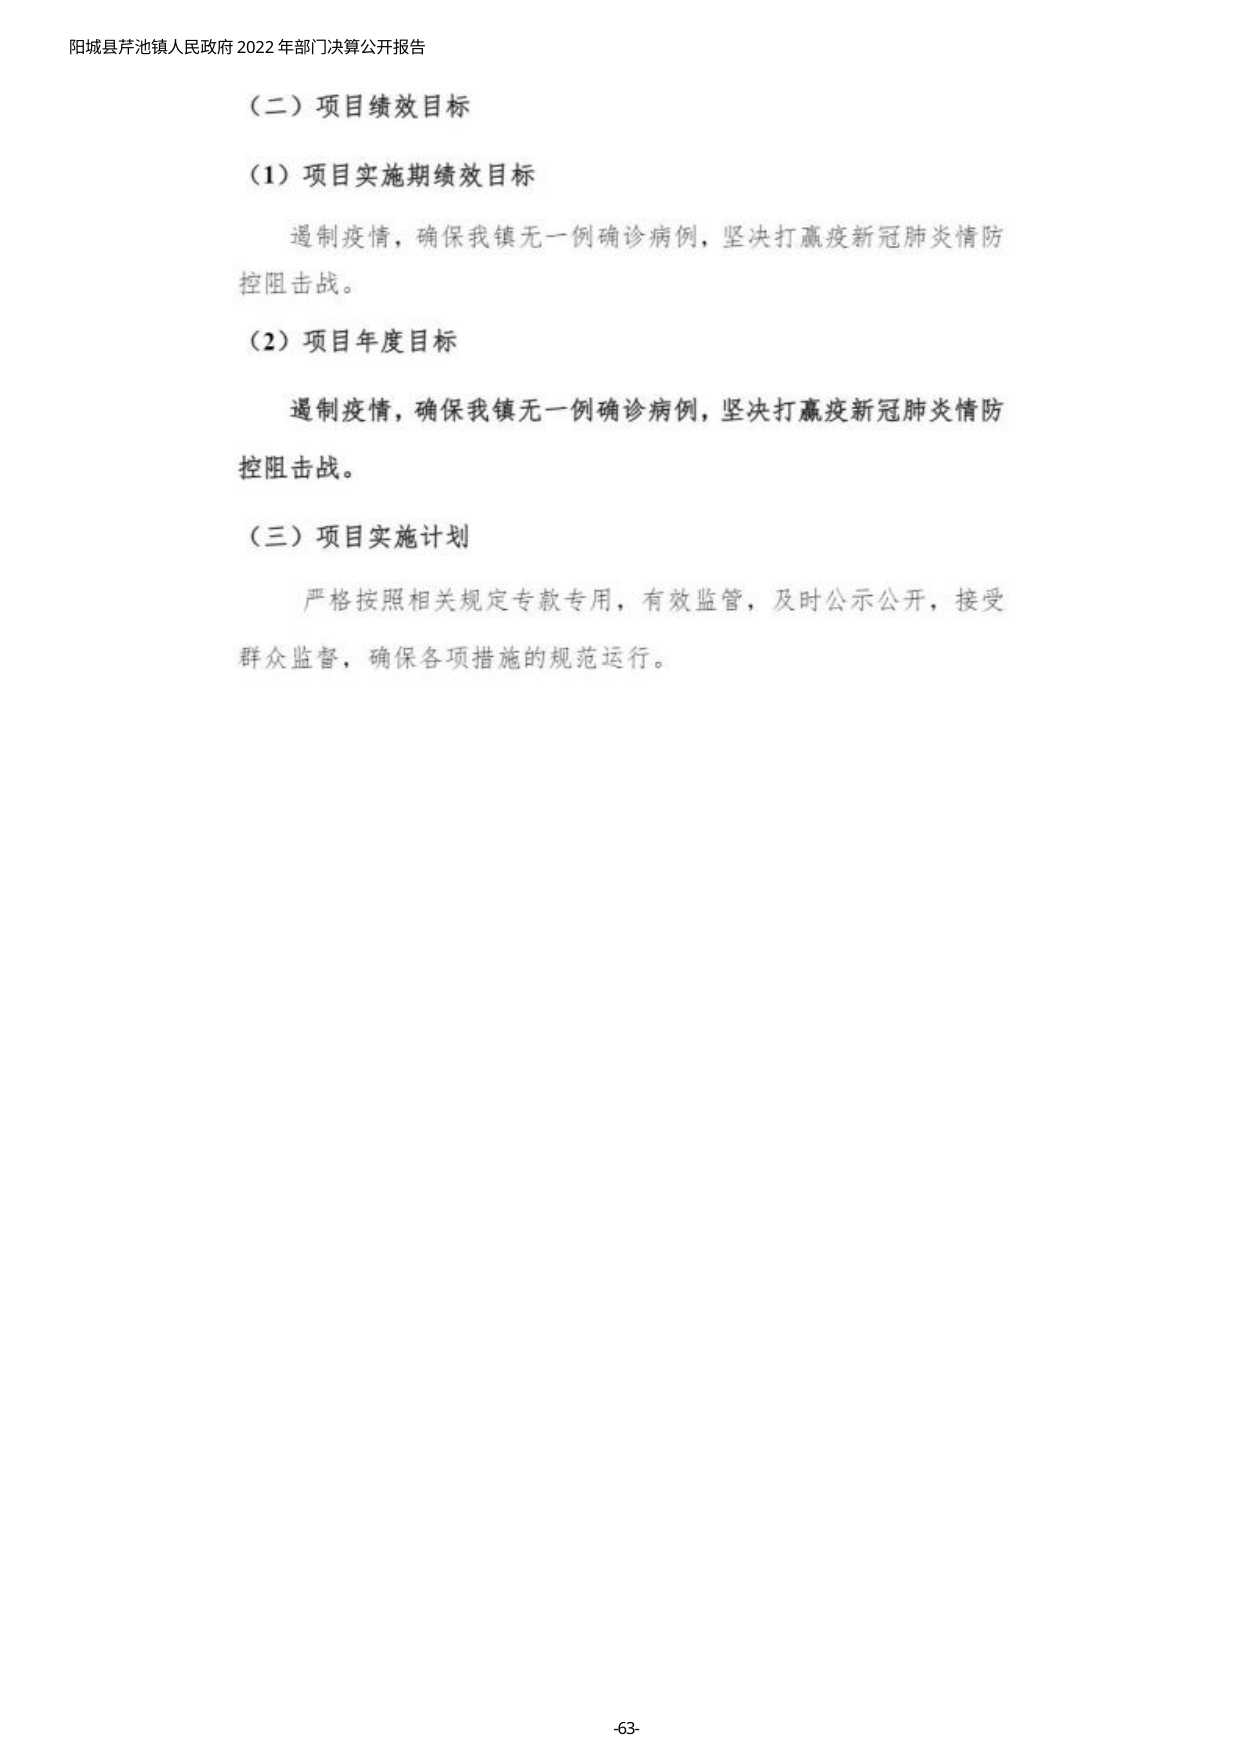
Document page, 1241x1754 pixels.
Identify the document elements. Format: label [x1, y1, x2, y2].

picture [121, 88, 1123, 1234]
